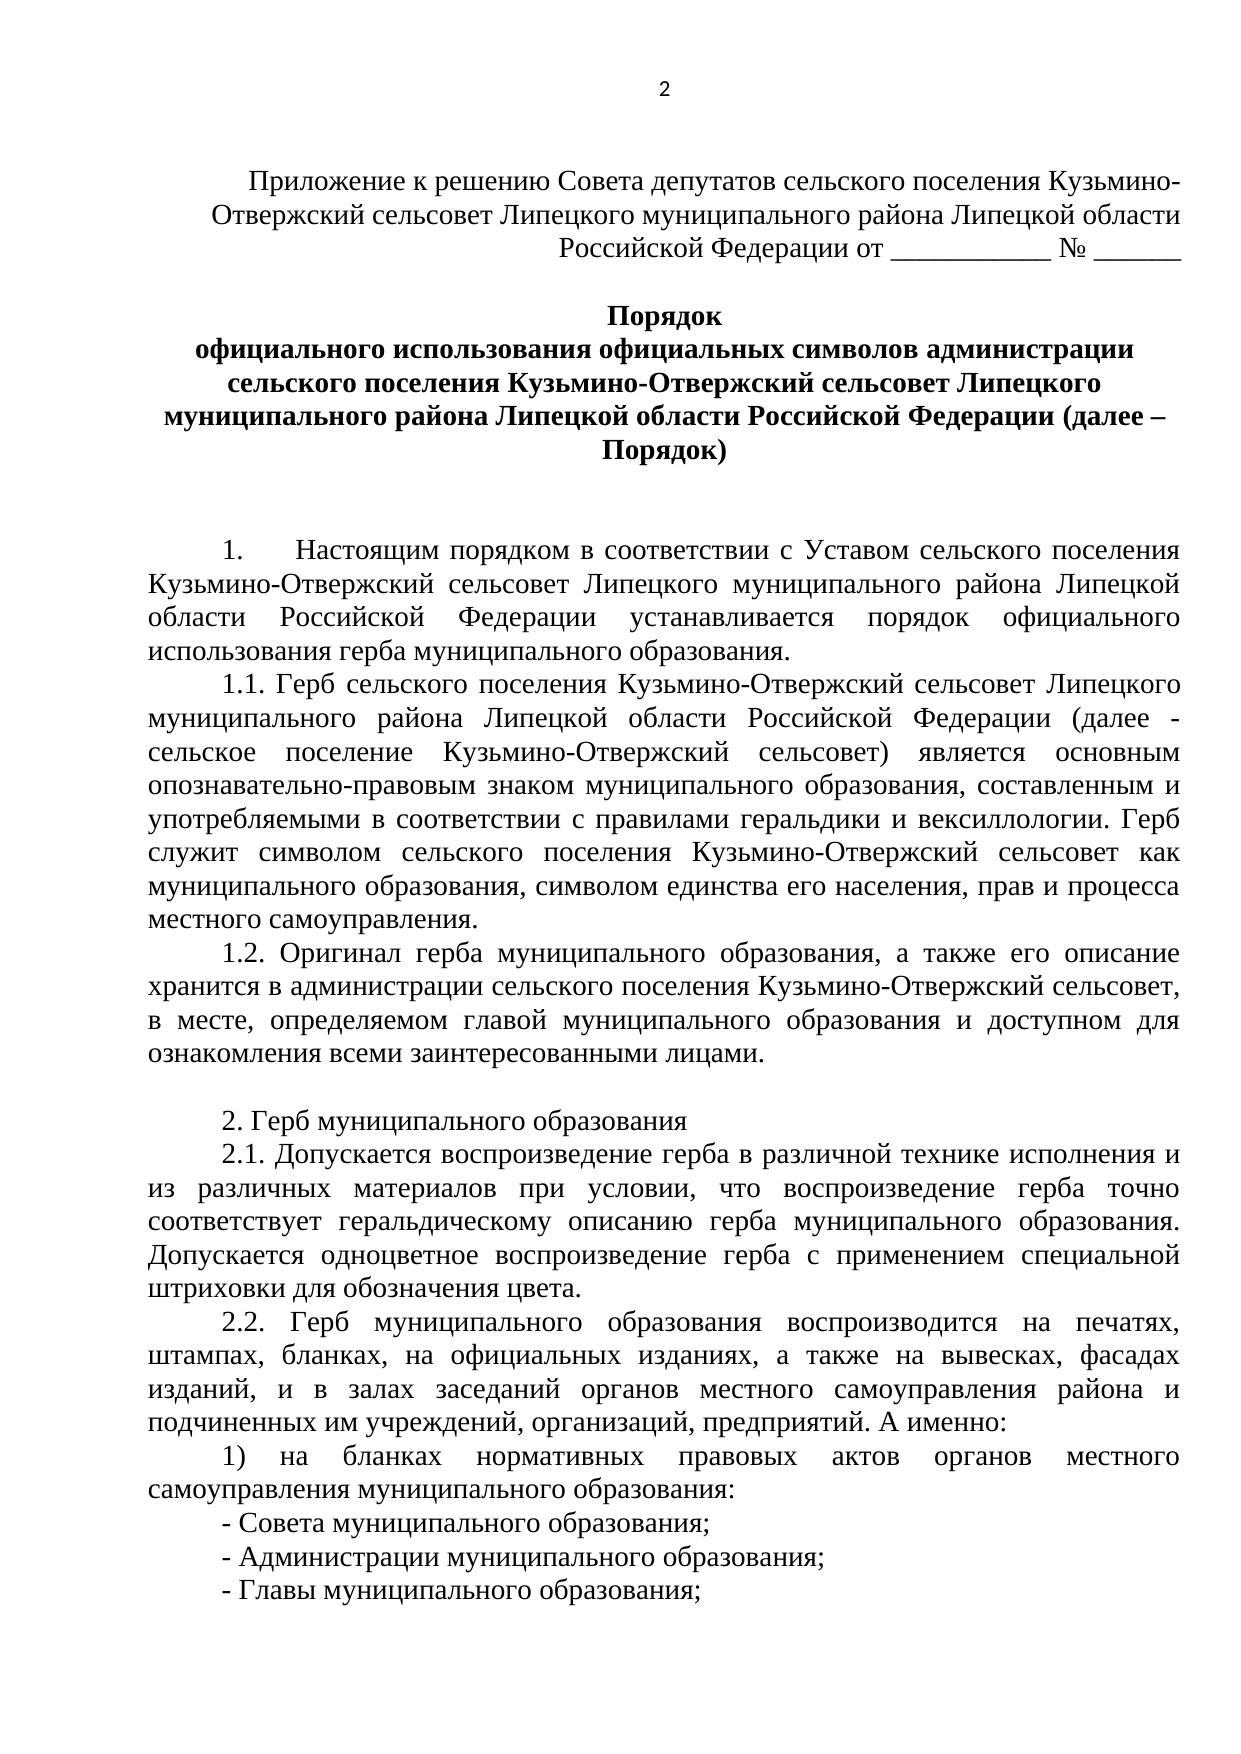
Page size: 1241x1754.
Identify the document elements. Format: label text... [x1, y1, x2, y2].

title Порядок [148, 298, 1181, 331]
text 1.1. Герб сельского поселения Кузьмино-Отвержский сельсовет Липецкого муниципального района Липецкой области Российской Федерации (далее - сельское поселение Кузьмино-Отвержский сельсовет) является основным опознавательно-правовым знаком муниципального образования, составленным и употребляемыми в соответствии с правилами геральдики и вексиллологии. Герб служит символом сельского поселения Кузьмино-Отвержский сельсовет как муниципального образования, символом единства его населения, прав и процесса местного самоуправления. [148, 667, 1181, 935]
title официального использования официальных символов администрации сельского поселения Кузьмино-Отвержский сельсовет Липецкого муниципального района Липецкой области Российской Федерации (далее – Порядок) [148, 331, 1181, 465]
text 1) на бланках нормативных правовых актов органов местного самоуправления муниципального образования: [148, 1438, 1181, 1505]
text 2.2. Герб муниципального образования воспроизводится на печатях, штампах, бланках, на официальных изданиях, а также на вывесках, фасадах изданий, и в залах заседаний органов местного самоуправления района и подчиненных им учреждений, организаций, предприятий. А именно: [148, 1304, 1181, 1438]
text 1.2. Оригинал герба муниципального образования, а также его описание хранится в администрации сельского поселения Кузьмино-Отвержский сельсовет, в месте, определяемом главой муниципального образования и доступном для ознакомления всеми заинтересованными лицами. [148, 935, 1181, 1069]
text - Администрации муниципального образования; [148, 1539, 1181, 1572]
text Приложение к решению Совета депутатов сельского поселения Кузьмино-Отвержский сельсовет Липецкого муниципального района Липецкой области Российской Федерации от ___________ № ______ [148, 163, 1181, 264]
text 2. Герб муниципального образования [148, 1103, 1181, 1136]
text 1. Настоящим порядком в соответствии с Уставом сельского поселения Кузьмино-Отвержский сельсовет Липецкого муниципального района Липецкой области Российской Федерации устанавливается порядок официального использования герба муниципального образования. [148, 532, 1181, 667]
text - Главы муниципального образования; [148, 1572, 1181, 1606]
text 2.1. Допускается воспроизведение герба в различной технике исполнения и из различных материалов при условии, что воспроизведение герба точно соответствует геральдическому описанию герба муниципального образования. Допускается одноцветное воспроизведение герба с применением специальной штриховки для обозначения цвета. [148, 1136, 1181, 1304]
text - Совета муниципального образования; [148, 1505, 1181, 1539]
